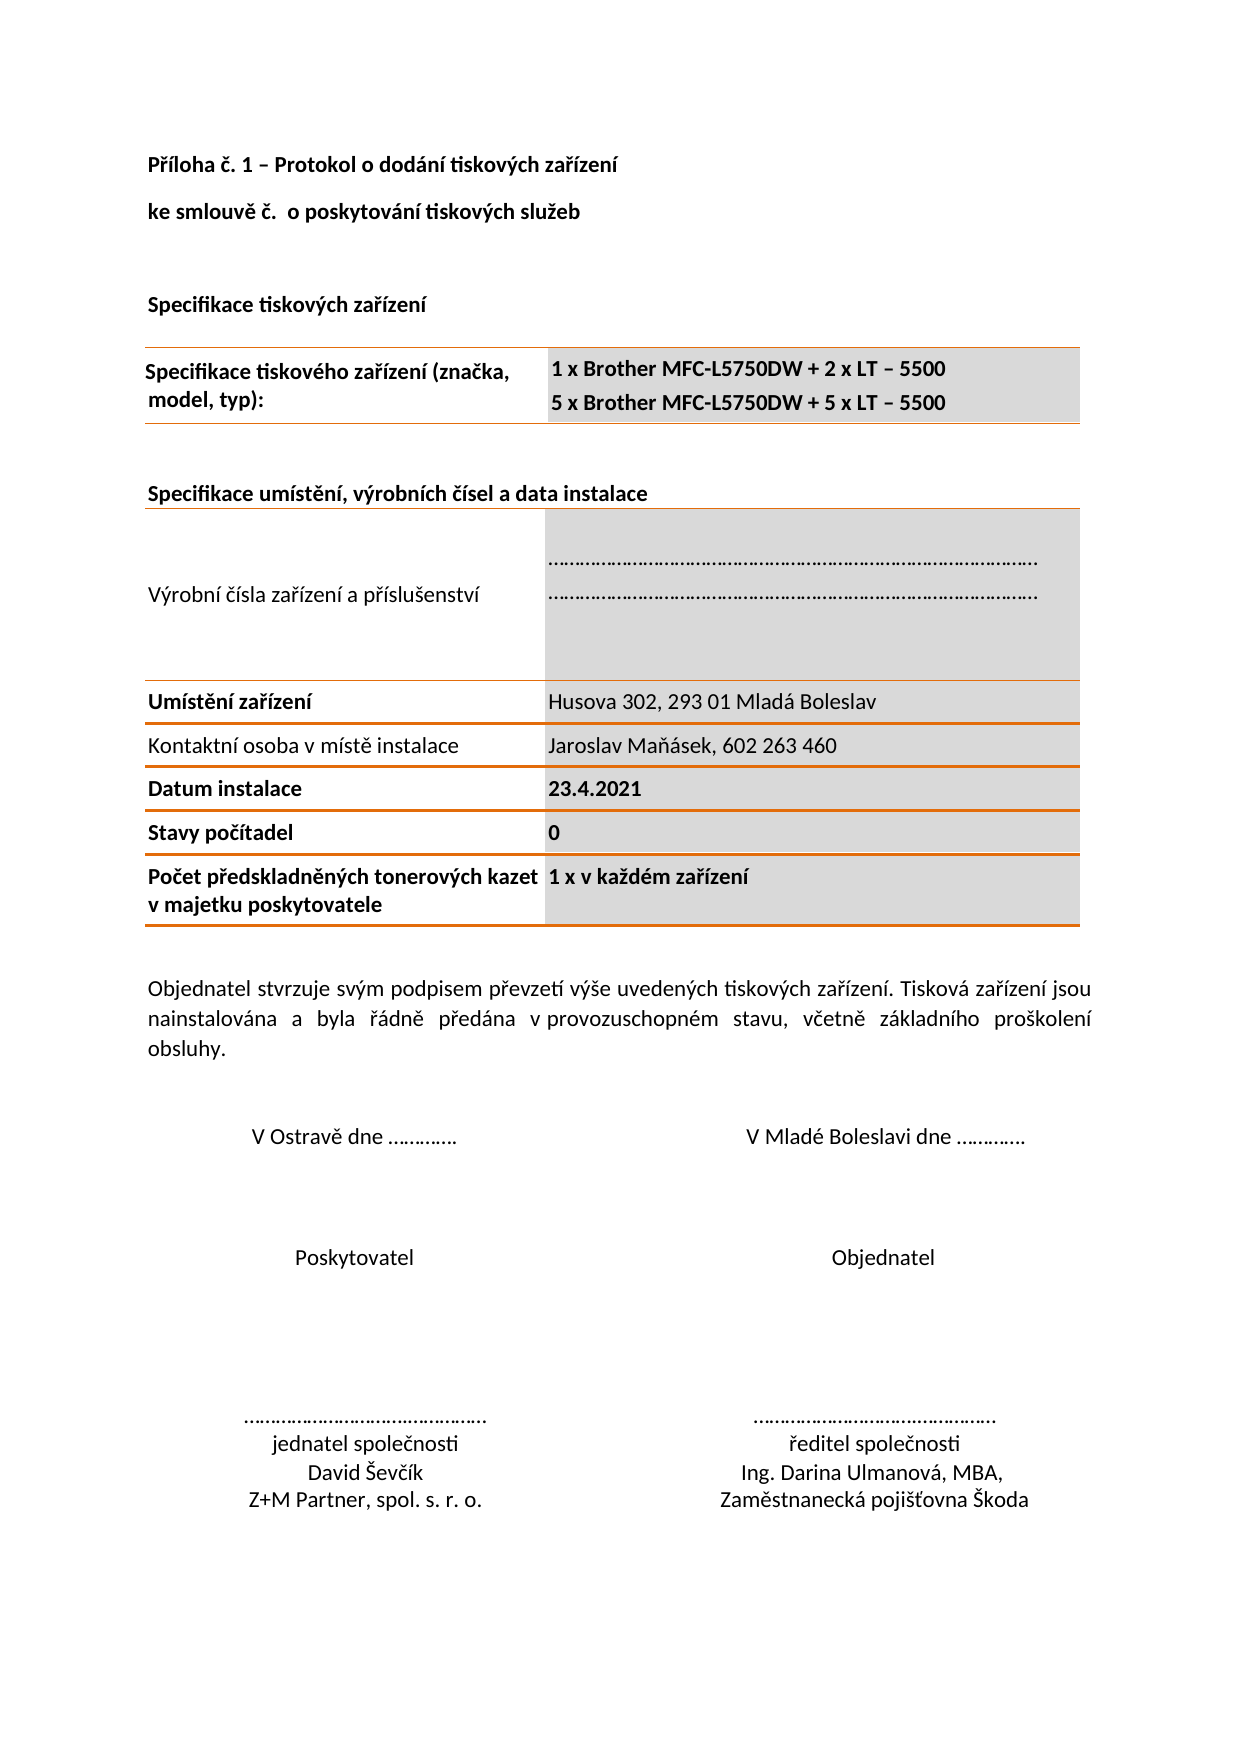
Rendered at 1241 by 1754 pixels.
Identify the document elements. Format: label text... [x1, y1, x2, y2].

text V Ostravě dne …………. V Mladé Boleslavi dne …………. [148, 1122, 1092, 1150]
text Příloha č. 1 – Protokol o dodání tiskových zařízení [148, 150, 1092, 178]
table_cell 0 [545, 812, 1080, 852]
table_cell 1 x v každém zařízení [545, 856, 1080, 924]
table_cell Husova 302, 293 01 Mladá Boleslav [545, 681, 1080, 722]
text Objednatel stvrzuje svým podpisem převzetí výše uvedených tiskových zařízení. Tisková zařízení jsou nainstalována a byla řádně předána v provozuschopném stavu, včetně základního proškolení obsluhy. [148, 974, 1092, 1063]
table_cell Umístění zařízení [145, 681, 545, 722]
table_cell Kontaktní osoba v místě instalace [145, 725, 545, 765]
text Specifikace tiskových zařízení [148, 291, 1092, 319]
table_cell Jaroslav Maňásek, 602 263 460 [545, 725, 1080, 765]
text Poskytovatel Objednatel [148, 1243, 1092, 1272]
table_cell Stavy počítadel [145, 812, 545, 852]
table_cell Počet předskladněných tonerových kazet v majetku poskytovatele [145, 856, 545, 924]
table_cell 23.4.2021 [545, 768, 1080, 809]
table_header Výrobní čísla zařízení a příslušenství [145, 509, 545, 680]
text Specifikace umístění, výrobních čísel a data instalace [148, 479, 1092, 508]
text ke smlouvě č. o poskytování tiskových služeb [148, 197, 1092, 225]
table_header ………………………………………………………………………………… ………………………………………………………………………………… [545, 509, 1080, 680]
table_header Specifikace tiskového zařízení (značka, model, typ): [145, 348, 548, 422]
table_header 1 x Brother MFC-L5750DW + 2 x LT – 5500 5 x Brother MFC-L5750DW + 5 x LT – 5500 [548, 348, 1080, 422]
text ………………………….…………… jednatel společnosti David Ševčík Z+M Partner, spol. s. r. o. [148, 1402, 583, 1514]
table_cell Datum instalace [145, 768, 545, 809]
text ………………………….…………… ředitel společnosti Ing. Darina Ulmanová, MBA, Zaměstnanecká pojišťovna Škoda [657, 1402, 1092, 1514]
